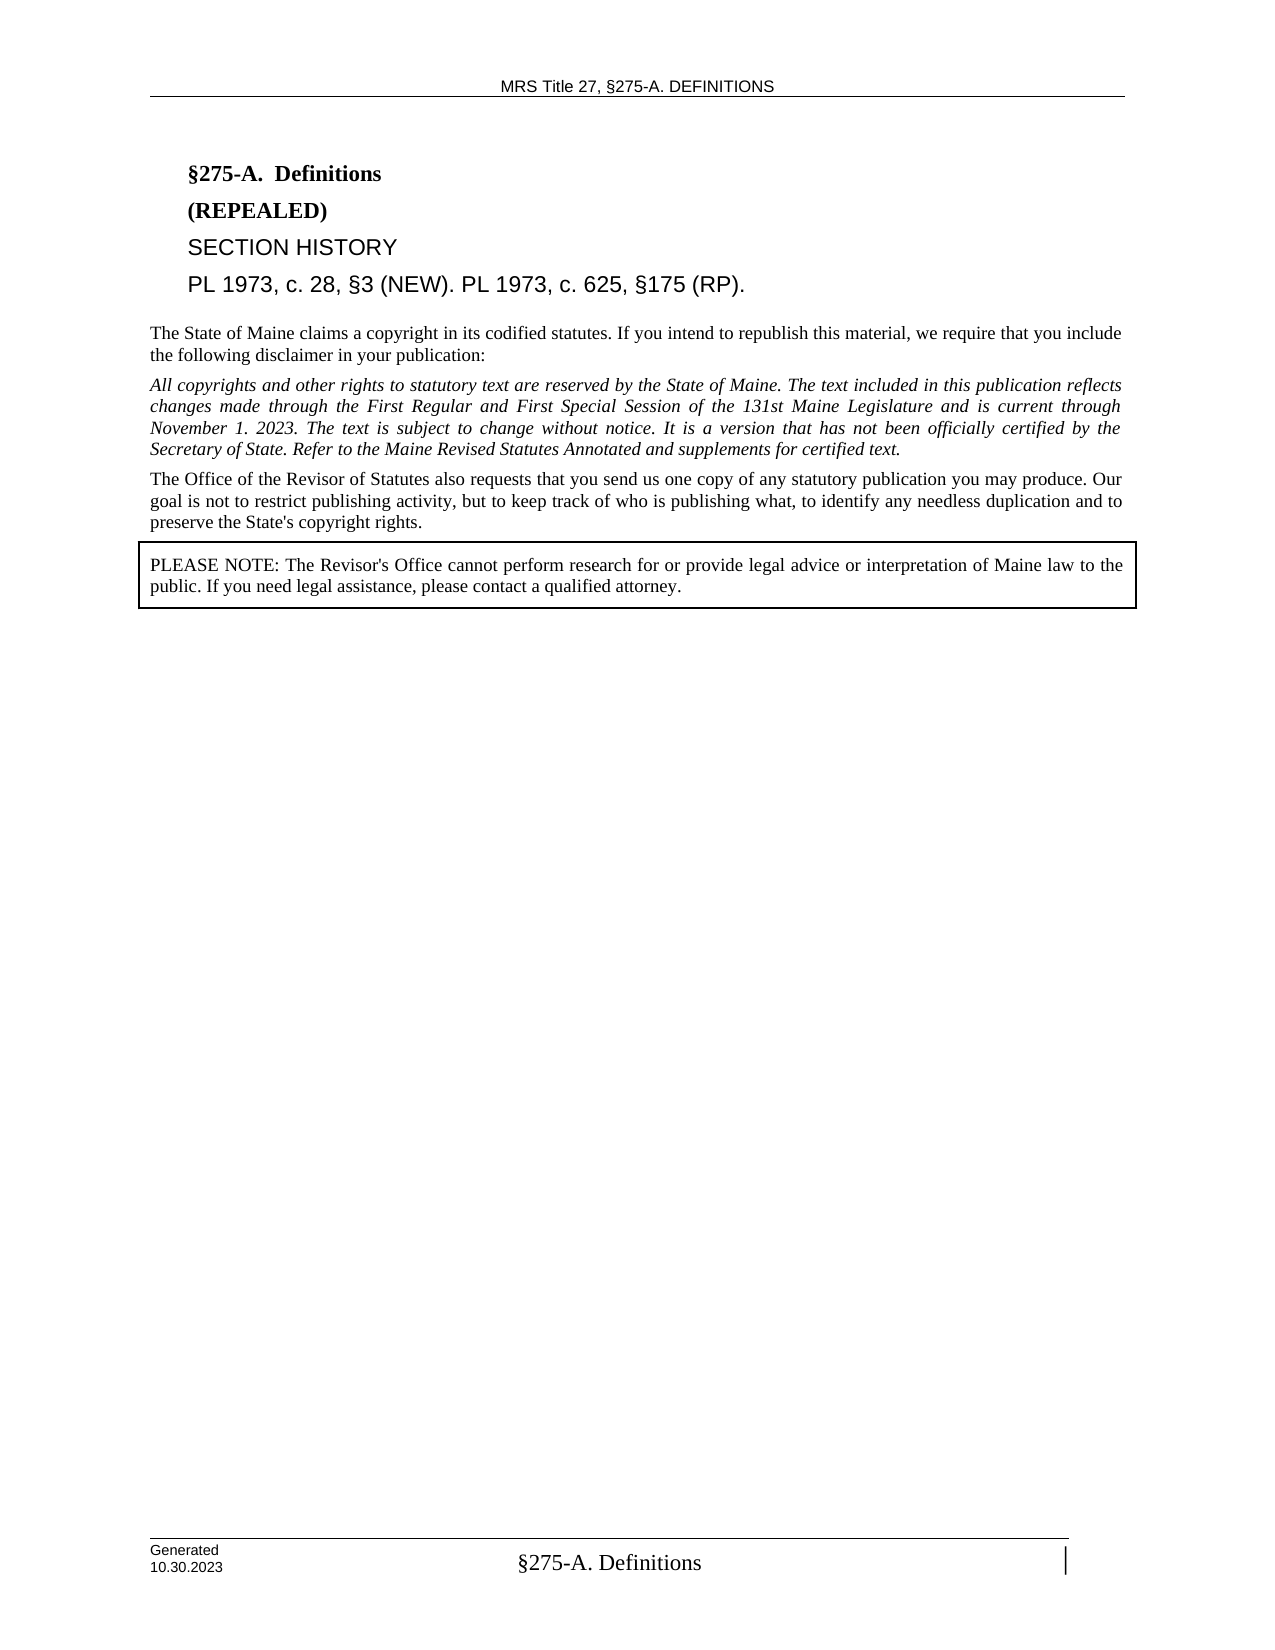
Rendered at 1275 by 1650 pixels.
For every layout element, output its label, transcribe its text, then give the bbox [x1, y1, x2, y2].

text All copyrights and other rights to statutory text are reserved by the State of Maine. The text included in this publication reflects changes made through the First Regular and First Special Session of the 131st Maine Legislature and is current through November 1. 2023 . The text is subject to change without notice. It is a version that has not been officially certified by the Secretary of State. Refer to the Maine Revised Statutes Annotated and supplements for certified text. [150, 373, 1125, 460]
text §275-A. Definitions [187, 160, 1125, 187]
text PL 1973, c. 28, §3 (NEW). PL 1973, c. 625, §175 (RP). [187, 271, 1125, 297]
text SECTION HISTORY [187, 234, 1125, 260]
text The Office of the Revisor of Statutes also requests that you send us one copy of any statutory publication you may produce. Our goal is not to restrict publishing activity, but to keep track of who is publishing what, to identify any needless duplication and to preserve the State's copyright rights. [150, 468, 1125, 533]
text (REPEALED) [187, 197, 1125, 223]
text The State of Maine claims a copyright in its codified statutes. If you intend to republish this material, we require that you include the following disclaimer in your publication: [150, 322, 1125, 365]
text PLEASE NOTE: The Revisor's Office cannot perform research for or provide legal advice or interpretation of Maine law to the public. If you need legal assistance, please contact a qualified attorney. [140, 543, 1135, 607]
